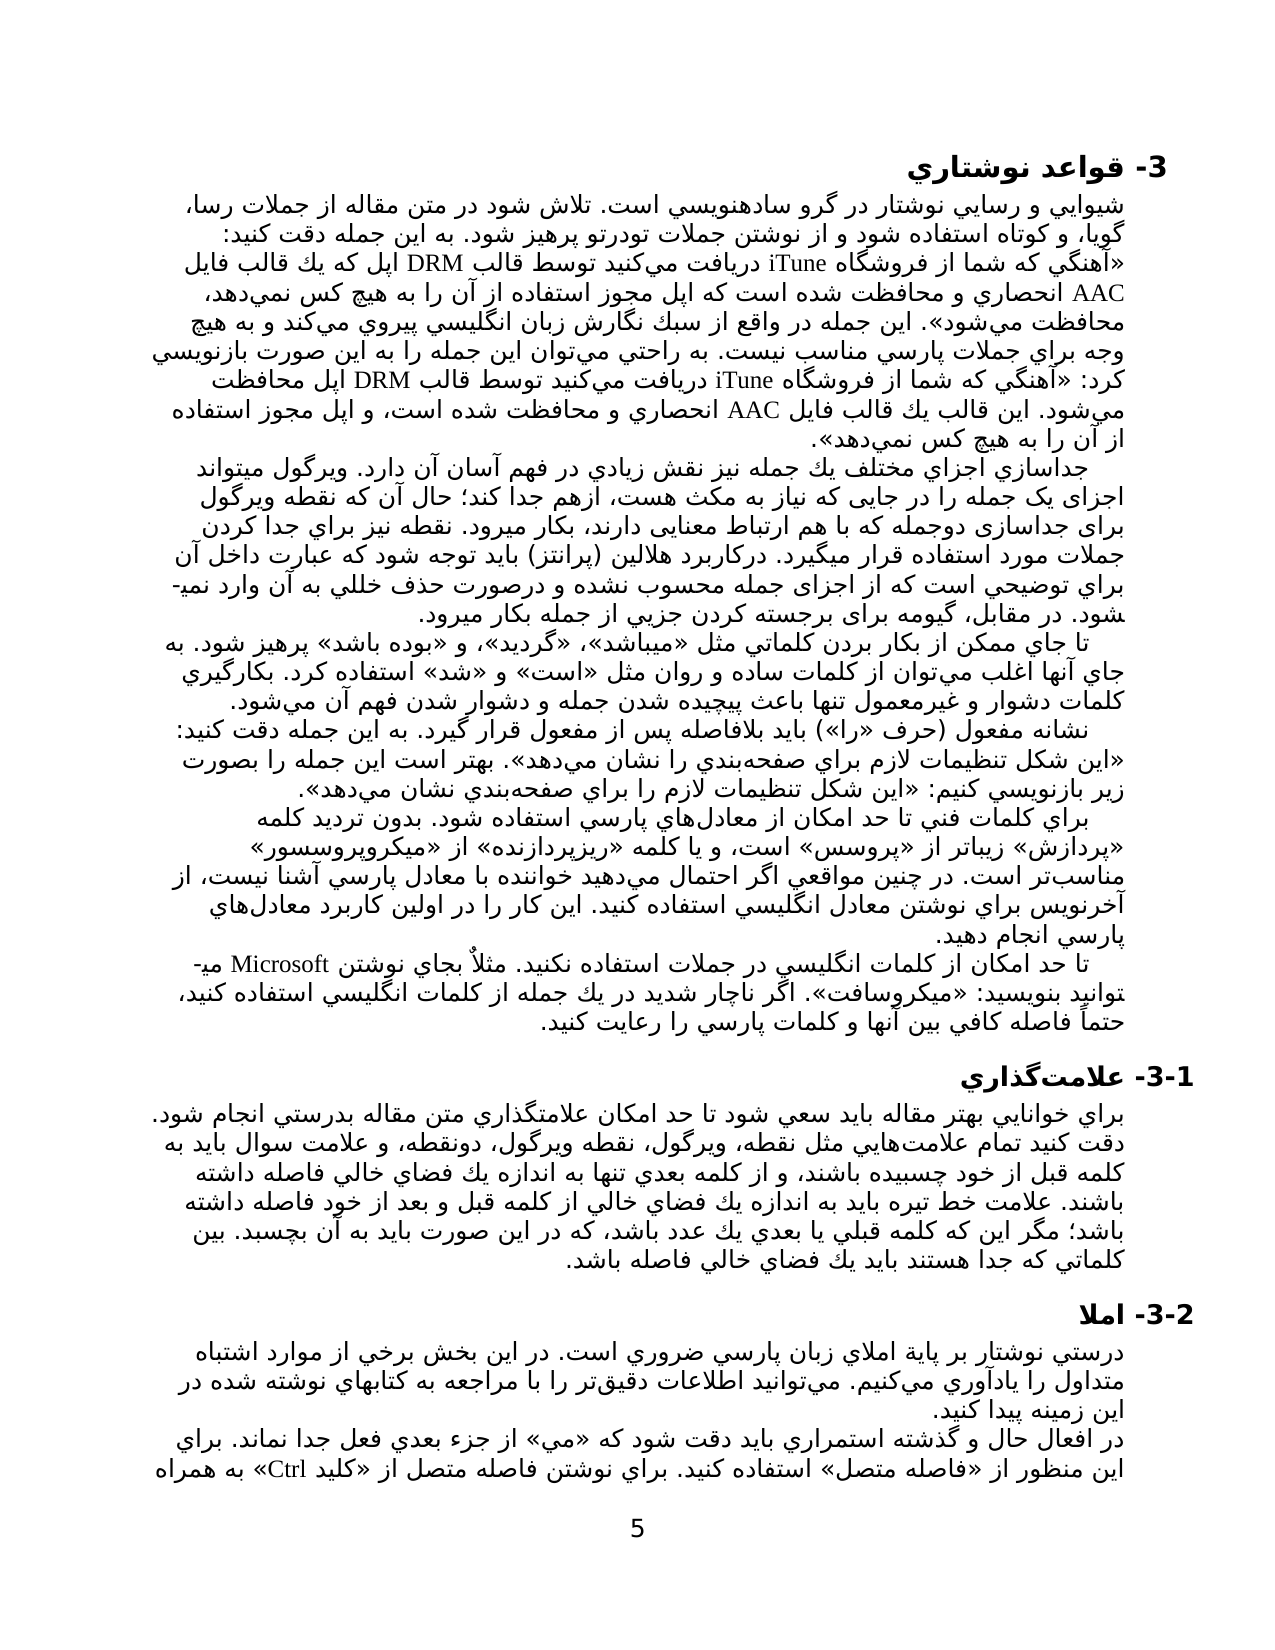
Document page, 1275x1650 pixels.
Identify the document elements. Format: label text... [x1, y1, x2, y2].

subtitle قواعد نوشتاري [150, 150, 1125, 184]
text تا حد امكان از كلمات انگليسي در جملات استفاده نكنيد. مثلاٌ بجاي نوشتن Microsoft ميتوانيد بنويسيد: «ميكروسافت». اگر ناچار شديد در يك جمله از كلمات انگليسي استفاده كنيد، حتماً فاصله كافي بين آنها و كلمات پارسي را رعايت كنيد. [150, 949, 1125, 1037]
text براي كلمات فني تا حد امكان از معادل‌هاي پارسي استفاده شود. بدون ترديد كلمه «پردازش» زيباتر از «پروسس» است، و يا كلمه «ريزپردازنده» از «ميكروپروسسور» مناسب‌تر است. در چنين مواقعي اگر احتمال مي‌دهيد خواننده با معادل پارسي آشنا نيست، از آخرنويس براي نوشتن معادل انگليسي استفاده كنيد. اين كار را در اولين كاربرد معادل‌هاي پارسي انجام دهيد. [150, 803, 1125, 949]
text شيوايي و رسايي نوشتار در گرو سادهنويسي است. تلاش شود در متن مقاله از جملات رسا، گويا، و كوتاه استفاده شود و از نوشتن جملات تودرتو پرهيز شود. به اين جمله دقت كنيد: «آهنگي كه شما از فروشگاه iTune دريافت مي‌كنيد توسط قالب DRM اپل كه يك قالب فايل AAC انحصاري و محافظت شده است كه اپل مجوز استفاده از آن را به هيچ كس نمي‌دهد، محافظت مي‌شود». اين جمله در واقع از سبك نگارش زبان انگليسي پيروي مي‌كند و به هيچ وجه براي جملات پارسي مناسب نيست. به راحتي مي‌توان اين جمله را به اين صورت بازنويسي كرد: «آهنگي كه شما از فروشگاه iTune دريافت مي‌كنيد توسط قالب DRM اپل محافظت مي‌شود. اين قالب يك قالب فايل AAC انحصاري و محافظت شده است، و اپل مجوز استفاده از آن را به هيچ كس نمي‌دهد». [150, 190, 1125, 453]
text جداسازي اجزاي مختلف يك جمله نيز نقش زيادي در فهم آسان آن دارد. ويرگول ميتواند اجزای يک جمله را در جايی که نياز به مکث هست، ازهم جدا کند؛ حال آن که نقطه ويرگول برای جداسازی دوجمله که با هم ارتباط معنايی دارند، بکار ميرود. نقطه نيز براي جدا كردن جملات مورد استفاده قرار ميگيرد. درکاربرد هلالين (پرانتز) بايد توجه شود که عبارت داخل آن براي توضيحي است که از اجزای جمله محسوب نشده و درصورت حذف خللي به آن وارد نميشود. در مقابل، گيومه برای برجسته کردن جزيي از جمله بکار ميرود. [150, 453, 1125, 628]
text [150, 1425, 1125, 1483]
text نشانه مفعول (حرف «را») بايد بلافاصله پس از مفعول قرار گيرد. به اين جمله دقت كنيد: «اين شكل تنظيمات لازم براي صفحه‌بندي را نشان مي‌دهد». بهتر است اين جمله را بصورت زير بازنويسي كنيم: «اين شكل تنظيمات لازم را براي صفحه‌بندي نشان مي‌دهد». [150, 716, 1125, 803]
text براي خوانايي بهتر مقاله بايد سعي شود تا حد امكان علامتگذاري متن مقاله بدرستي انجام شود. دقت كنيد تمام علامت‌هايي مثل نقطه، ويرگول، نقطه ويرگول، دونقطه، و علامت سوال بايد به كلمه قبل از خود چسبيده باشند، و از كلمه بعدي تنها به اندازه يك فضاي خالي فاصله داشته باشند. علامت خط تيره بايد به اندازه يك فضاي خالي از كلمه قبل و بعد از خود فاصله داشته باشد؛ مگر اين كه كلمه قبلي يا بعدي يك عدد باشد، كه در اين صورت بايد به آن بچسبد. بين كلماتي كه جدا هستند بايد يك فضاي خالي فاصله باشد. [150, 1099, 1125, 1274]
subtitle املا [150, 1299, 1125, 1331]
text درستي نوشتار بر پاية املاي زبان پارسي ضروري است. در اين بخش برخي از موارد اشتباه متداول را يادآوري مي‌كنيم. مي‌توانيد اطلاعات دقيق‌تر را با مراجعه به كتابهاي نوشته شده در اين زمينه پيدا كنيد. [150, 1337, 1125, 1425]
text تا جاي ممكن از بكار بردن كلماتي مثل «ميباشد»، «گرديد»، و «بوده باشد» پرهيز شود. به جاي آنها اغلب مي‌توان از كلمات ساده و روان مثل «است» و «شد» استفاده كرد. بكارگيري كلمات دشوار و غيرمعمول تنها باعث پيچيده شدن جمله و دشوار شدن فهم آن مي‌شود. [150, 628, 1125, 716]
subtitle علامت‌گذاري [150, 1062, 1125, 1093]
